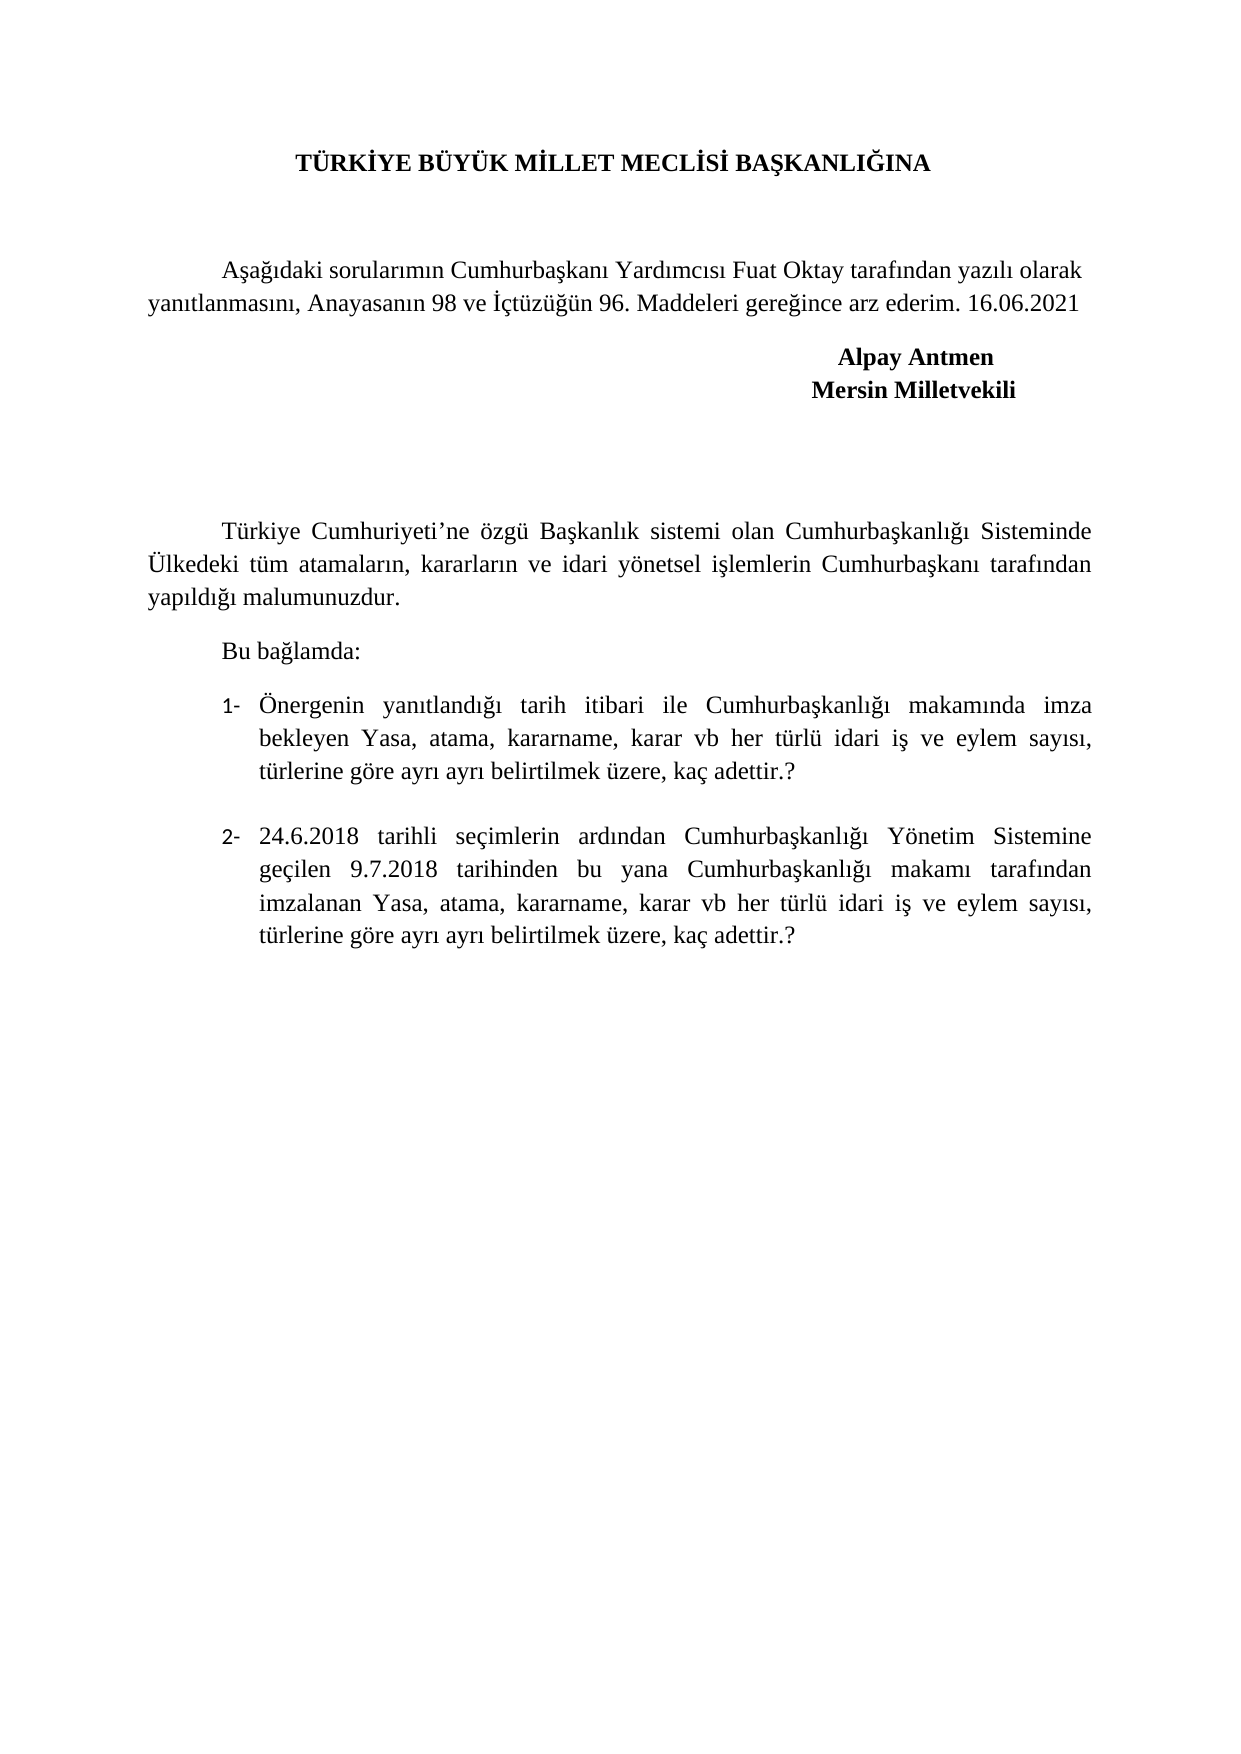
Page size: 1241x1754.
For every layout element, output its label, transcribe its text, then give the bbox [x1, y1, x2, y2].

text Aşağıdaki sorularımın Cumhurbaşkanı Yardımcısı Fuat Oktay tarafından yazılı olarak yanıtlanmasını, Anayasanın 98 ve İçtüzüğün 96. Maddeleri gereğince arz ederim. 16.06.2021 [148, 255, 1093, 317]
text TÜRKİYE BÜYÜK MİLLET MECLİSİ BAŞKANLIĞINA [221, 148, 1093, 176]
text Mersin Milletvekili [148, 375, 1093, 404]
text Alpay Antmen [148, 342, 1093, 371]
list Önergenin yanıtlandığı tarih itibari ile Cumhurbaşkanlığı makamında imza bekleyen Yasa, atama, kararname, karar vb her türlü idari iş ve eylem sayısı, türlerine göre ayrı ayrı belirtilmek üzere, kaç adettir.? [221, 690, 1093, 785]
text Türkiye Cumhuriyeti’ne özgü Başkanlık sistemi olan Cumhurbaşkanlığı Sisteminde Ülkedeki tüm atamaların, kararların ve idari yönetsel işlemlerin Cumhurbaşkanı tarafından yapıldığı malumunuzdur. [148, 516, 1093, 611]
text Bu bağlamda: [148, 636, 1093, 664]
list 24.6.2018 tarihli seçimlerin ardından Cumhurbaşkanlığı Yönetim Sistemine geçilen 9.7.2018 tarihinden bu yana Cumhurbaşkanlığı makamı tarafından imzalanan Yasa, atama, kararname, karar vb her türlü idari iş ve eylem sayısı, türlerine göre ayrı ayrı belirtilmek üzere, kaç adettir.? [221, 821, 1093, 949]
